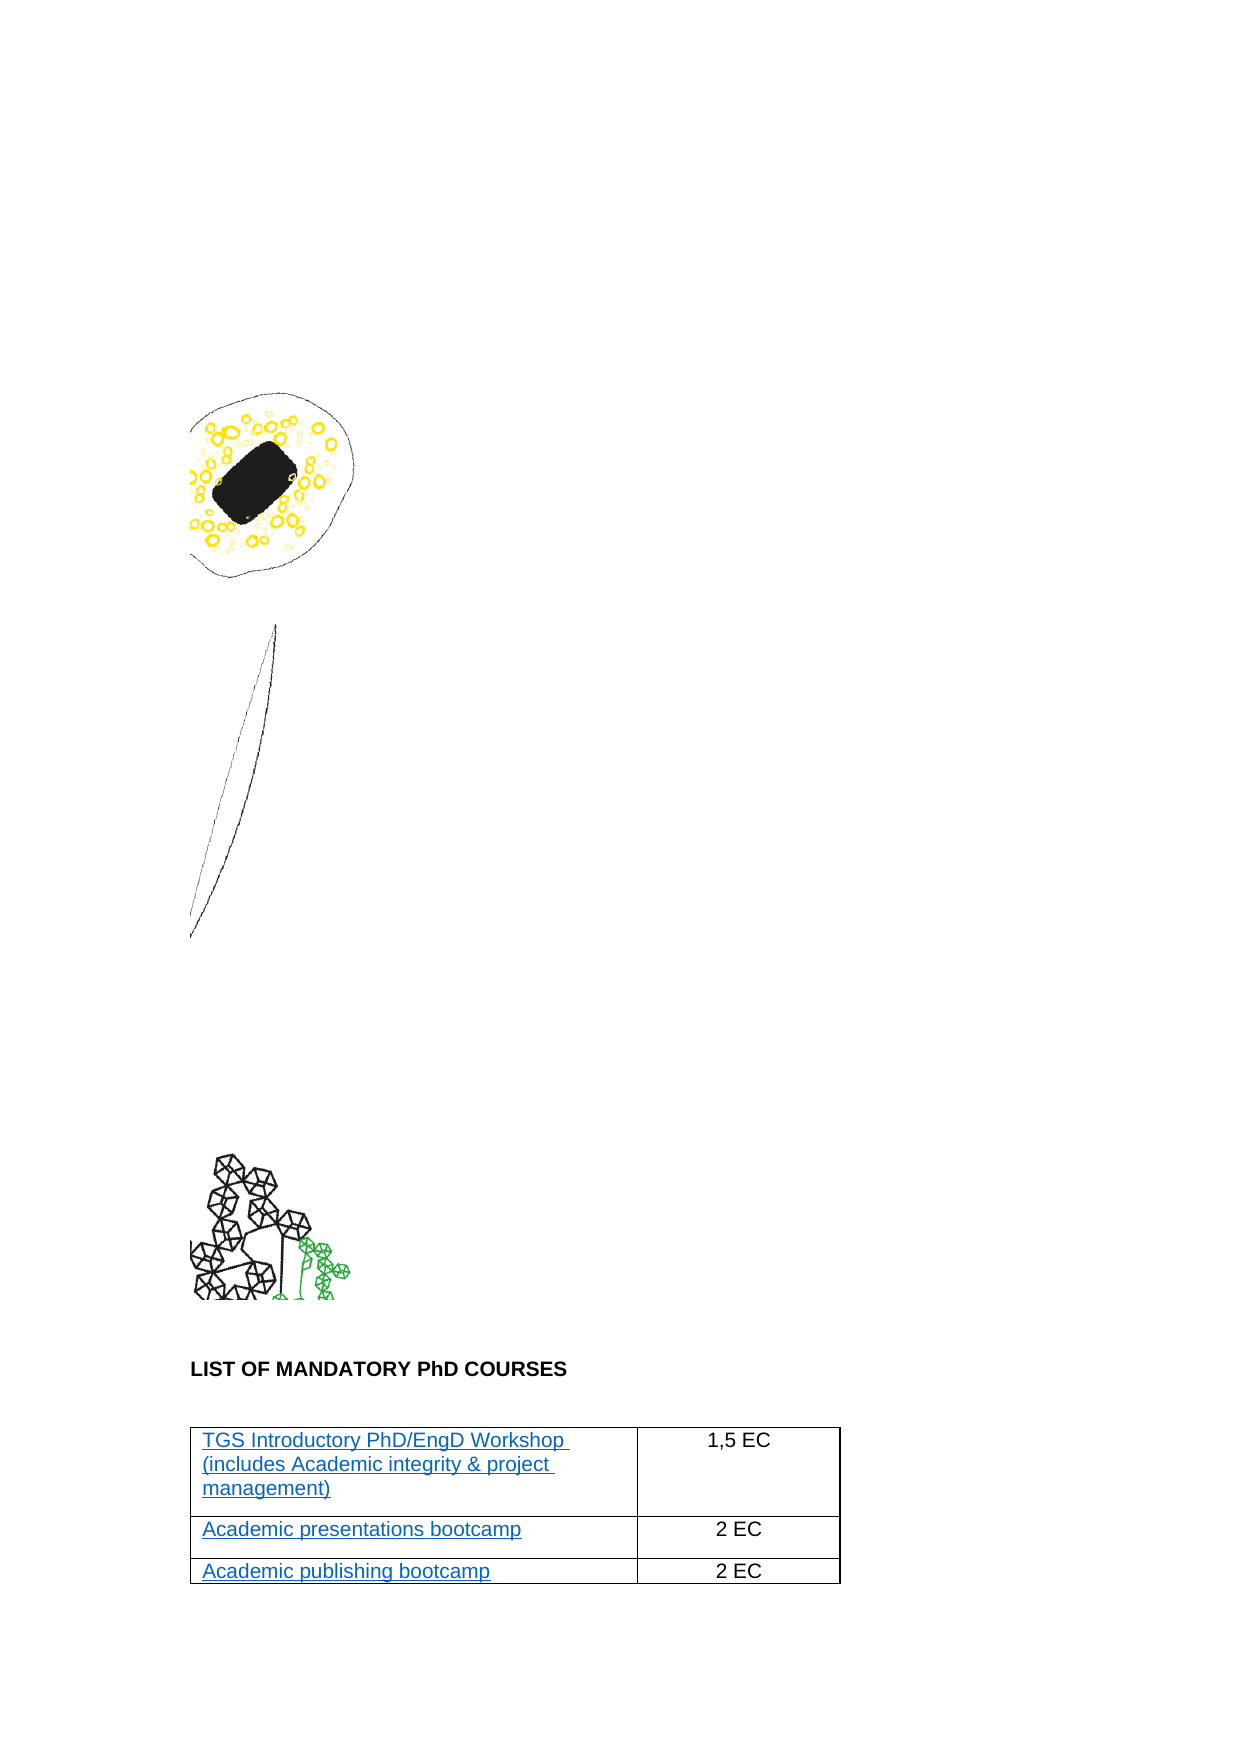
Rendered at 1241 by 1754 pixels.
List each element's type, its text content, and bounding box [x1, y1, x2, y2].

table_cell 2 EC [638, 1559, 839, 1583]
table_header 1,5 EC [638, 1428, 839, 1516]
text LIST OF MANDATORY PhD COURSES [190, 1357, 1085, 1381]
picture [190, 96, 358, 1300]
table_header TGS Introductory PhD/EngD Workshop (includes Academic integrity & project management) [191, 1428, 637, 1516]
table_cell 2 EC [638, 1517, 839, 1558]
table_cell Academic presentations bootcamp [191, 1517, 637, 1558]
table_cell Academic publishing bootcamp [191, 1559, 637, 1583]
